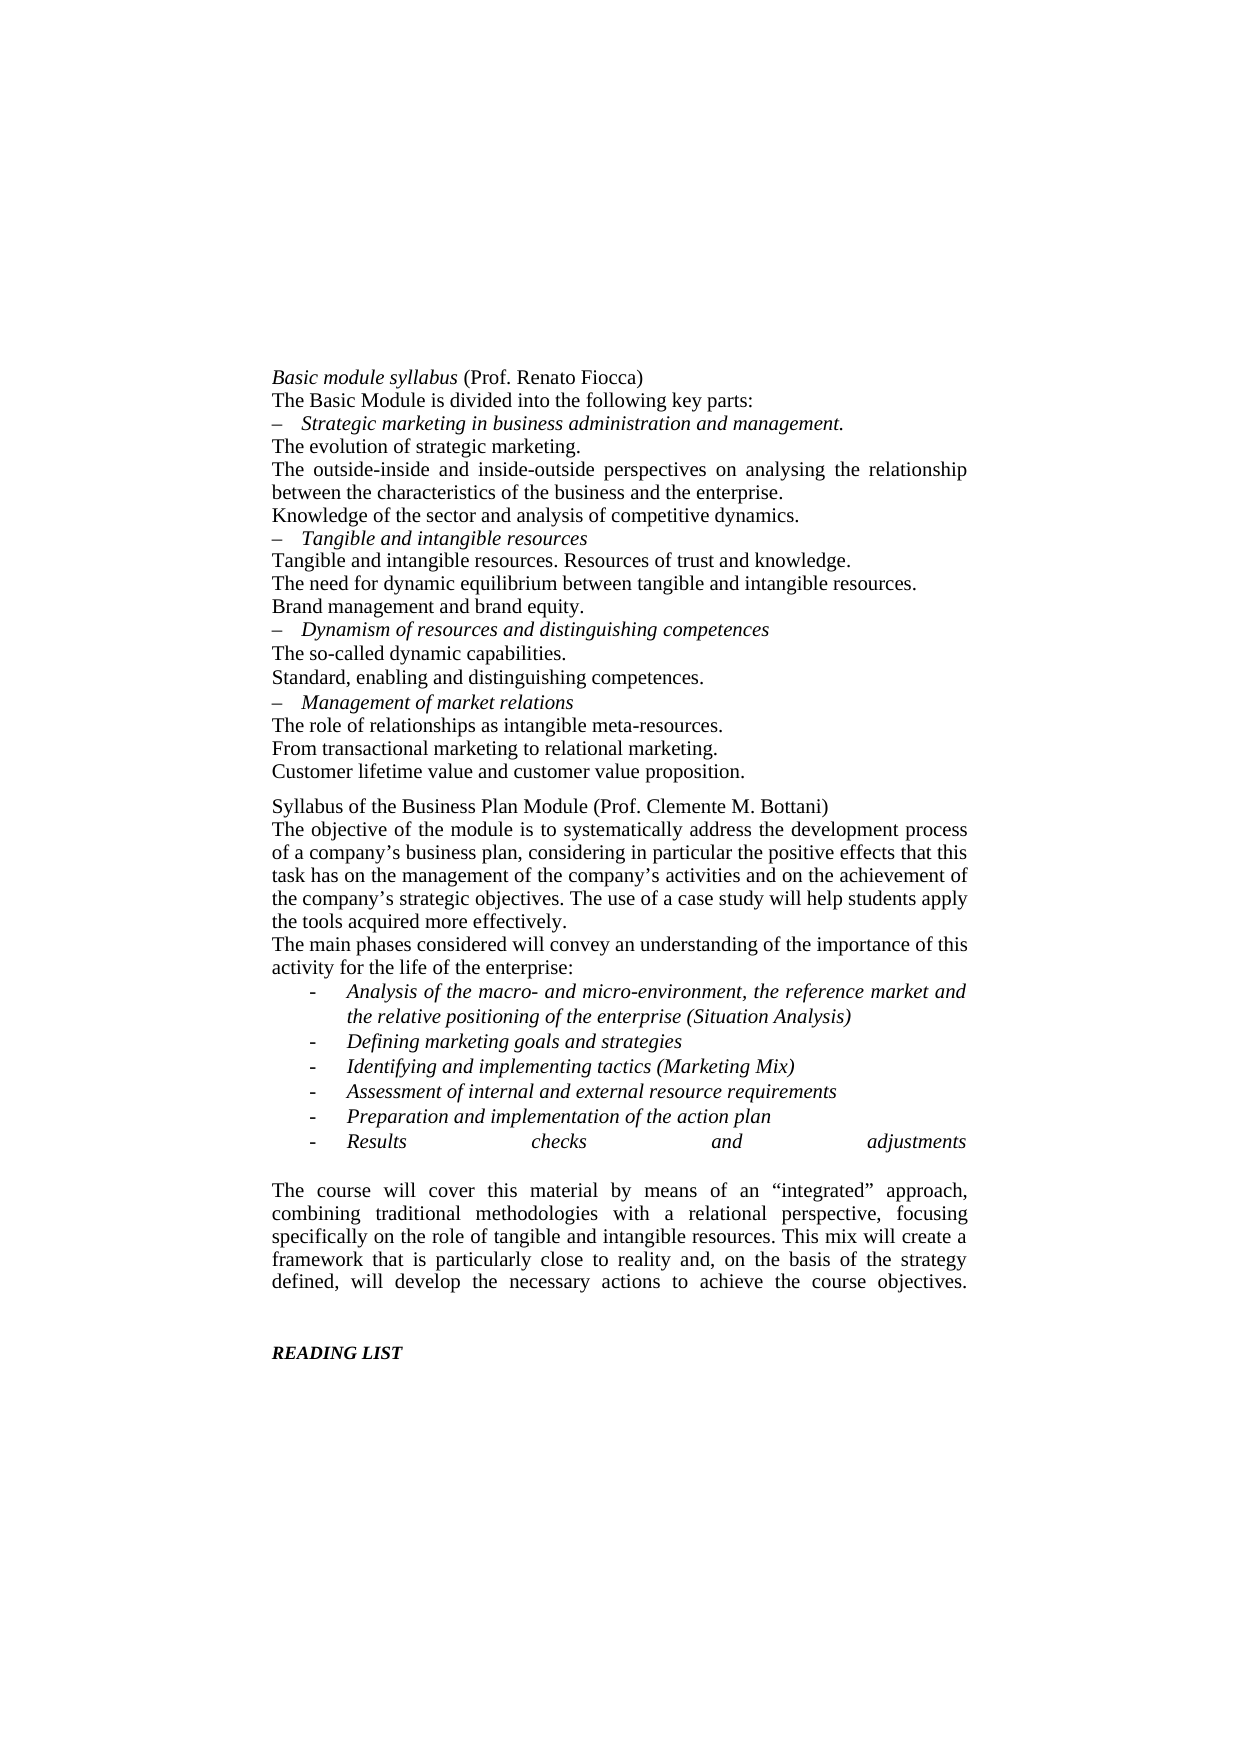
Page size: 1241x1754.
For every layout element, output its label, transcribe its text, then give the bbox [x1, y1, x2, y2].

list Assessment of internal and external resource requirements [309, 1079, 968, 1104]
list Management of market relations [272, 689, 968, 714]
text The so-called dynamic capabilities. [272, 641, 968, 665]
text The main phases considered will convey an understanding of the importance of this activity for the life of the enterprise: [272, 933, 968, 979]
text From transactional marketing to relational marketing. [272, 737, 968, 760]
text Knowledge of the sector and analysis of competitive dynamics. [272, 504, 968, 527]
text – Tangible and intangible resources [272, 527, 968, 549]
text Standard, enabling and distinguishing competences. [272, 665, 968, 689]
text – Dynamism of resources and distinguishing competences [272, 618, 968, 641]
text Syllabus of the Business Plan Module (Prof. Clemente M. Bottani) [272, 796, 968, 818]
text Tangible and intangible resources. Resources of trust and knowledge. [272, 549, 968, 572]
text READING LIST [272, 1341, 968, 1364]
text The course will cover this material by means of an “integrated” approach, combining traditional methodologies with a relational perspective, focusing specifically on the role of tangible and intangible resources. This mix will create a framework that is particularly close to reality and, on the basis of the strategy defined, will develop the necessary actions to achieve the course objectives. [272, 1179, 968, 1316]
text – Strategic marketing in business administration and management. [272, 412, 968, 435]
text Brand management and brand equity. [272, 595, 968, 618]
list Preparation and implementation of the action plan [309, 1104, 968, 1129]
text The Basic Module is divided into the following key parts: [272, 389, 968, 412]
text Basic module syllabus (Prof. Renato Fiocca) [272, 366, 968, 389]
text Customer lifetime value and customer value proposition. [272, 760, 968, 783]
text The evolution of strategic marketing. [272, 435, 968, 458]
list Results checks and adjustments [309, 1129, 968, 1179]
text The role of relationships as intangible meta-resources. [272, 714, 968, 737]
text The outside-inside and inside-outside perspectives on analysing the relationship between the characteristics of the business and the enterprise. [272, 458, 968, 504]
text The need for dynamic equilibrium between tangible and intangible resources. [272, 572, 968, 595]
list Defining marketing goals and strategies [309, 1029, 968, 1054]
list Identifying and implementing tactics (Marketing Mix) [309, 1054, 968, 1079]
list Analysis of the macro- and micro-environment, the reference market and the relative positioning of the enterprise (Situation Analysis) [309, 979, 968, 1029]
text The objective of the module is to systematically address the development process of a company’s business plan, considering in particular the positive effects that this task has on the management of the company’s activities and on the achievement of the company’s strategic objectives. The use of a case study will help students apply the tools acquired more effectively. [272, 818, 968, 933]
